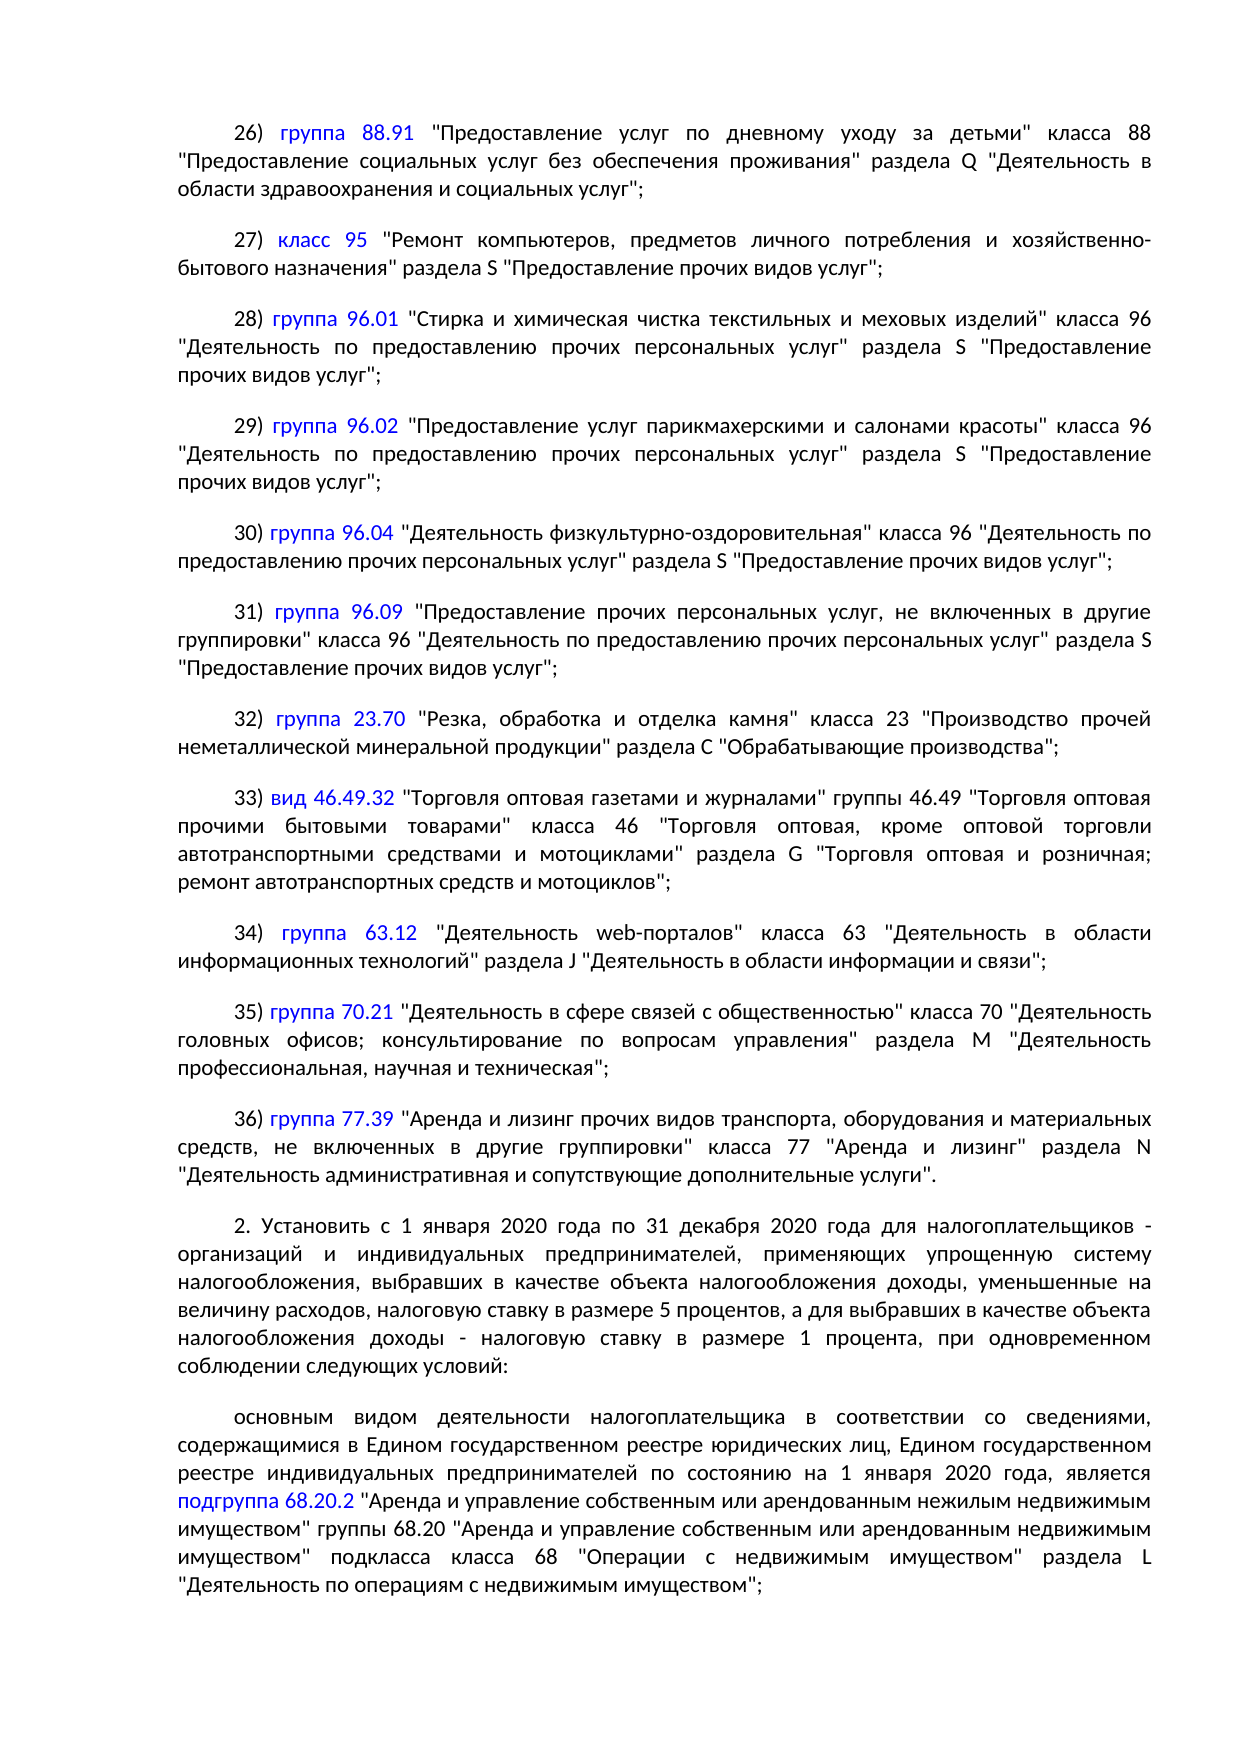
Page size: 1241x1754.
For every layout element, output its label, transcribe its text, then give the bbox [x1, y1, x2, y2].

text 34) группа 63.12 "Деятельность web-порталов" класса 63 "Деятельность в области информационных технологий" раздела J "Деятельность в области информации и связи"; [177, 918, 1152, 974]
text 27) класс 95 "Ремонт компьютеров, предметов личного потребления и хозяйственно-бытового назначения" раздела S "Предоставление прочих видов услуг"; [177, 225, 1152, 281]
text 28) группа 96.01 "Стирка и химическая чистка текстильных и меховых изделий" класса 96 "Деятельность по предоставлению прочих персональных услуг" раздела S "Предоставление прочих видов услуг"; [177, 304, 1152, 388]
text 30) группа 96.04 "Деятельность физкультурно-оздоровительная" класса 96 "Деятельность по предоставлению прочих персональных услуг" раздела S "Предоставление прочих видов услуг"; [177, 518, 1152, 574]
text 36) группа 77.39 "Аренда и лизинг прочих видов транспорта, оборудования и материальных средств, не включенных в другие группировки" класса 77 "Аренда и лизинг" раздела N "Деятельность административная и сопутствующие дополнительные услуги". [177, 1104, 1152, 1188]
text 31) группа 96.09 "Предоставление прочих персональных услуг, не включенных в другие группировки" класса 96 "Деятельность по предоставлению прочих персональных услуг" раздела S "Предоставление прочих видов услуг"; [177, 597, 1152, 681]
text 2. Установить с 1 января 2020 года по 31 декабря 2020 года для налогоплательщиков - организаций и индивидуальных предпринимателей, применяющих упрощенную систему налогообложения, выбравших в качестве объекта налогообложения доходы, уменьшенные на величину расходов, налоговую ставку в размере 5 процентов, а для выбравших в качестве объекта налогообложения доходы - налоговую ставку в размере 1 процента, при одновременном соблюдении следующих условий: [177, 1211, 1152, 1379]
text 33) вид 46.49.32 "Торговля оптовая газетами и журналами" группы 46.49 "Торговля оптовая прочими бытовыми товарами" класса 46 "Торговля оптовая, кроме оптовой торговли автотранспортными средствами и мотоциклами" раздела G "Торговля оптовая и розничная; ремонт автотранспортных средств и мотоциклов"; [177, 783, 1152, 895]
text 29) группа 96.02 "Предоставление услуг парикмахерскими и салонами красоты" класса 96 "Деятельность по предоставлению прочих персональных услуг" раздела S "Предоставление прочих видов услуг"; [177, 411, 1152, 495]
text 35) группа 70.21 "Деятельность в сфере связей с общественностью" класса 70 "Деятельность головных офисов; консультирование по вопросам управления" раздела М "Деятельность профессиональная, научная и техническая"; [177, 997, 1152, 1081]
text основным видом деятельности налогоплательщика в соответствии со сведениями, содержащимися в Едином государственном реестре юридических лиц, Едином государственном реестре индивидуальных предпринимателей по состоянию на 1 января 2020 года, является подгруппа 68.20.2 "Аренда и управление собственным или арендованным нежилым недвижимым имуществом" группы 68.20 "Аренда и управление собственным или арендованным недвижимым имуществом" подкласса класса 68 "Операции с недвижимым имуществом" раздела L "Деятельность по операциям с недвижимым имуществом"; [177, 1402, 1152, 1598]
text 32) группа 23.70 "Резка, обработка и отделка камня" класса 23 "Производство прочей неметаллической минеральной продукции" раздела C "Обрабатывающие производства"; [177, 704, 1152, 760]
text 26) группа 88.91 "Предоставление услуг по дневному уходу за детьми" класса 88 "Предоставление социальных услуг без обеспечения проживания" раздела Q "Деятельность в области здравоохранения и социальных услуг"; [177, 118, 1152, 202]
